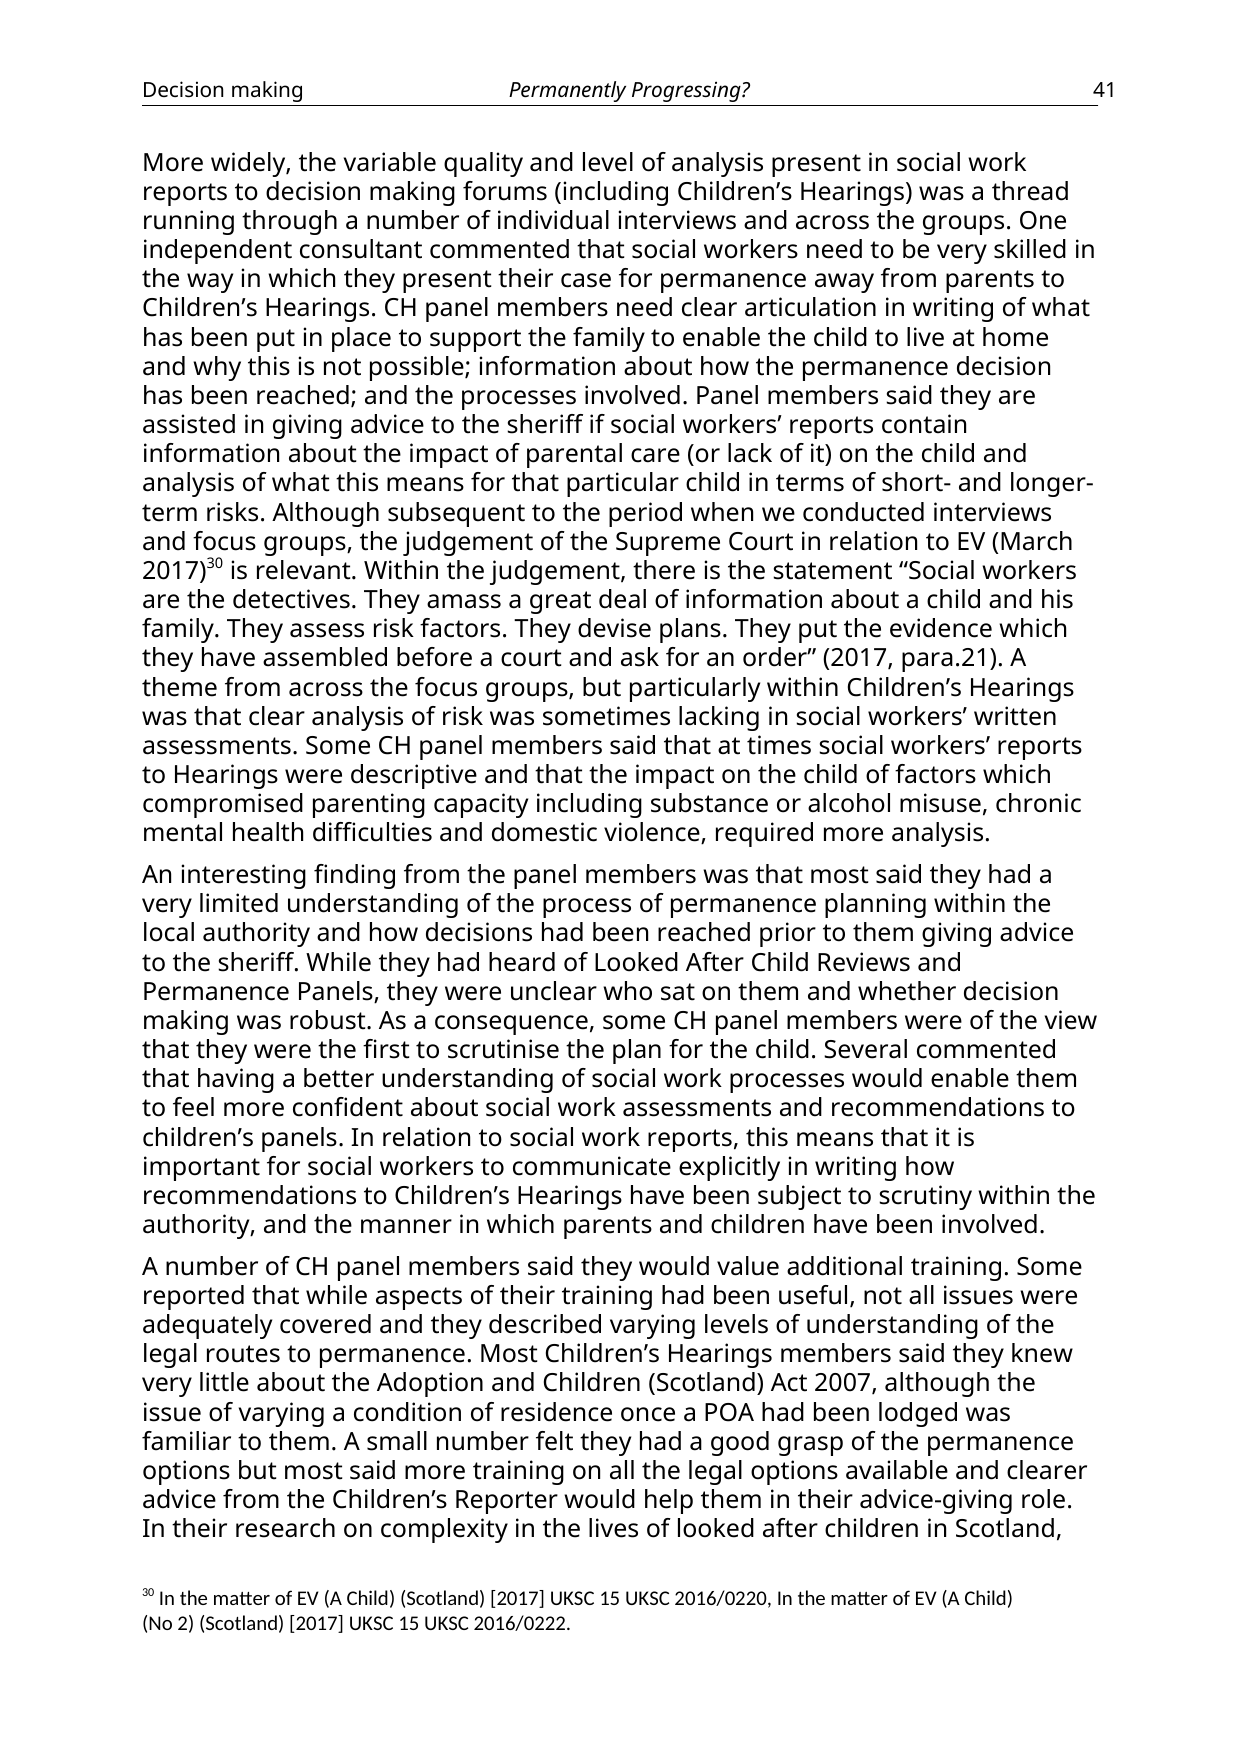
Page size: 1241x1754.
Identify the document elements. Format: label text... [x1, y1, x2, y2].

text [142, 1252, 1098, 1543]
text More widely, the variable quality and level of analysis present in social work reports to decision making forums (including Children’s Hearings) was a thread running through a number of individual interviews and across the groups. One independent consultant commented that social workers need to be very skilled in the way in which they present their case for permanence away from parents to Children’s Hearings. CH panel members need clear articulation in writing of what has been put in place to support the family to enable the child to live at home and why this is not possible; information about how the permanence decision has been reached; and the processes involved. Panel members said they are assisted in giving advice to the sheriff if social workers’ reports contain information about the impact of parental care (or lack of it) on the child and analysis of what this means for that particular child in terms of short- and longer-term risks. Although subsequent to the period when we conducted interviews and focus groups, the judgement of the Supreme Court in relation to EV (March 2017) is relevant. Within the judgement, there is the statement “Social workers are the detectives. They amass a great deal of information about a child and his family. They assess risk factors. They devise plans. They put the evidence which they have assembled before a court and ask for an order” (2017, para.21). A theme from across the focus groups, but particularly within Children’s Hearings was that clear analysis of risk was sometimes lacking in social workers’ written assessments. Some CH panel members said that at times social workers’ reports to Hearings were descriptive and that the impact on the child of factors which compromised parenting capacity including substance or alcohol misuse, chronic mental health difficulties and domestic violence, required more analysis. [142, 148, 1098, 848]
text An interesting finding from the panel members was that most said they had a very limited understanding of the process of permanence planning within the local authority and how decisions had been reached prior to them giving advice to the sheriff. While they had heard of Looked After Child Reviews and Permanence Panels, they were unclear who sat on them and whether decision making was robust. As a consequence, some CH panel members were of the view that they were the first to scrutinise the plan for the child. Several commented that having a better understanding of social work processes would enable them to feel more confident about social work assessments and recommendations to children’s panels. In relation to social work reports, this means that it is important for social workers to communicate explicitly in writing how recommendations to Children’s Hearings have been subject to scrutiny within the authority, and the manner in which parents and children have been involved. [142, 860, 1098, 1239]
